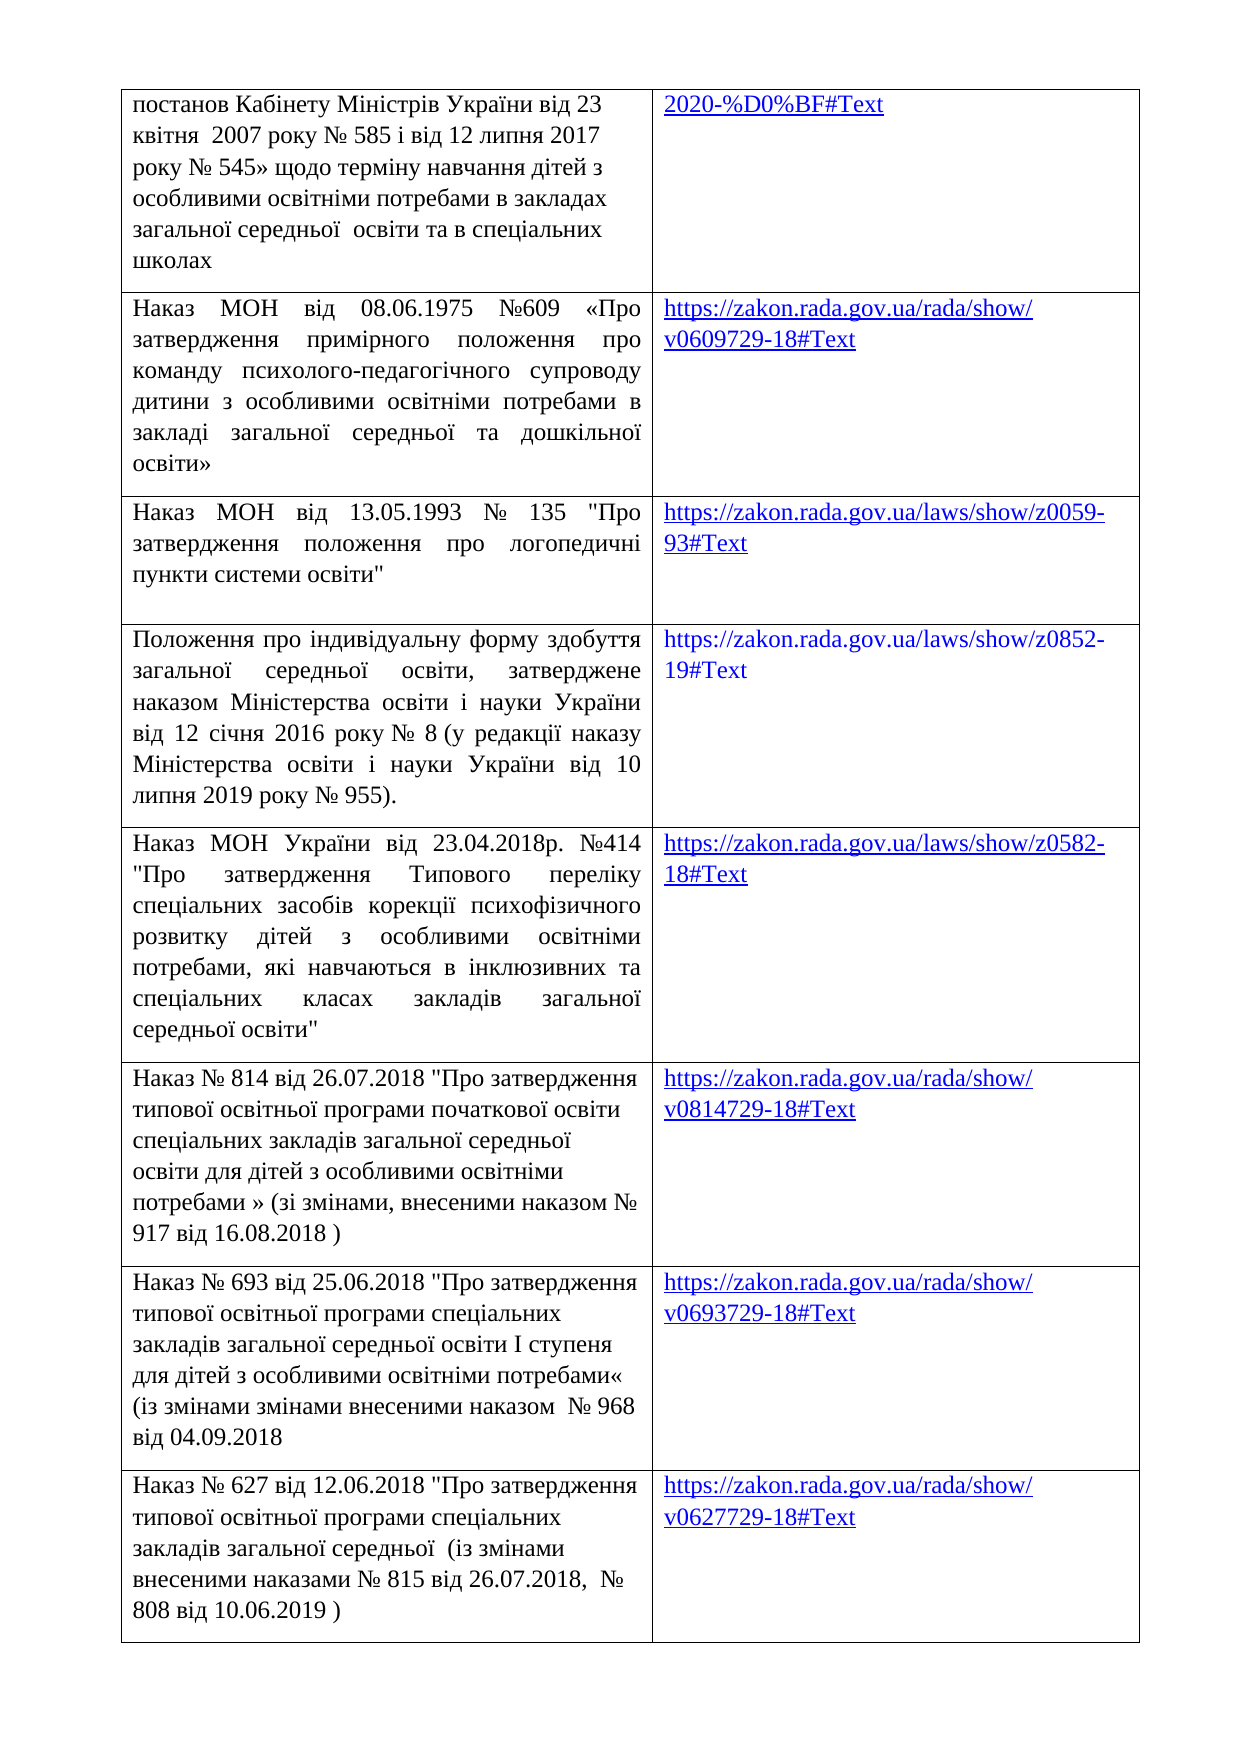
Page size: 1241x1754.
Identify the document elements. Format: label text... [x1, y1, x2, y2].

table_cell https://zakon.rada.gov.ua/laws/show/z0059-93#Text [653, 497, 1139, 623]
table_cell Положення про індивідуальну форму здобуття загальної середньої освіти, затверджене наказом Міністерства освіти і науки України від 12 січня 2016 року № 8 (у редакції наказу Міністерства освіти і науки України від 10 липня 2019 року № 955). [122, 625, 652, 827]
table_cell Наказ № 814 від 26.07.2018 "Про затвердження типової освітньої програми початкової освіти спеціальних закладів загальної середньої освіти для дітей з особливими освітніми потребами » (зі змінами, внесеними наказом № 917 від 16.08.2018 ) [122, 1063, 652, 1266]
table_cell https://zakon.rada.gov.ua/rada/show/v0693729-18#Text [653, 1267, 1139, 1469]
table_cell https://zakon.rada.gov.ua/laws/show/z0852-19#Text [653, 625, 1139, 827]
table_cell https://zakon.rada.gov.ua/laws/show/z0582-18#Text [653, 828, 1139, 1062]
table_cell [122, 90, 652, 292]
table_cell https://zakon.rada.gov.ua/rada/show/v0609729-18#Text [653, 293, 1139, 496]
table_cell Наказ № 627 від 12.06.2018 "Про затвердження типової освітньої програми спеціальних закладів загальної середньої (із змінами внесеними наказами № 815 від 26.07.2018, № 808 від 10.06.2019 ) [122, 1471, 652, 1642]
table_cell Наказ МОН від 13.05.1993 № 135 "Про затвердження положення про логопедичні пункти системи освіти" [122, 497, 652, 623]
table_cell https://zakon.rada.gov.ua/rada/show/v0627729-18#Text [653, 1471, 1139, 1642]
table_cell Наказ МОН України від 23.04.2018р. №414 "Про затвердження Типового переліку спеціальних засобів корекції психофізичного розвитку дітей з особливими освітніми потребами, які навчаються в інклюзивних та спеціальних класах закладів загальної середньої освіти" [122, 828, 652, 1062]
table_cell https://zakon.rada.gov.ua/rada/show/v0814729-18#Text [653, 1063, 1139, 1266]
table_cell Наказ МОН від 08.06.1975 №609 «Про затвердження примірного положення про команду психолого-педагогічного супроводу дитини з особливими освітніми потребами в закладі загальної середньої та дошкільної освіти» [122, 293, 652, 496]
table_cell Наказ № 693 від 25.06.2018 "Про затвердження типової освітньої програми спеціальних закладів загальної середньої освіти І ступеня для дітей з особливими освітніми потребами« (із змінами змінами внесеними наказом № 968 від 04.09.2018 [122, 1267, 652, 1469]
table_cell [653, 90, 1139, 292]
